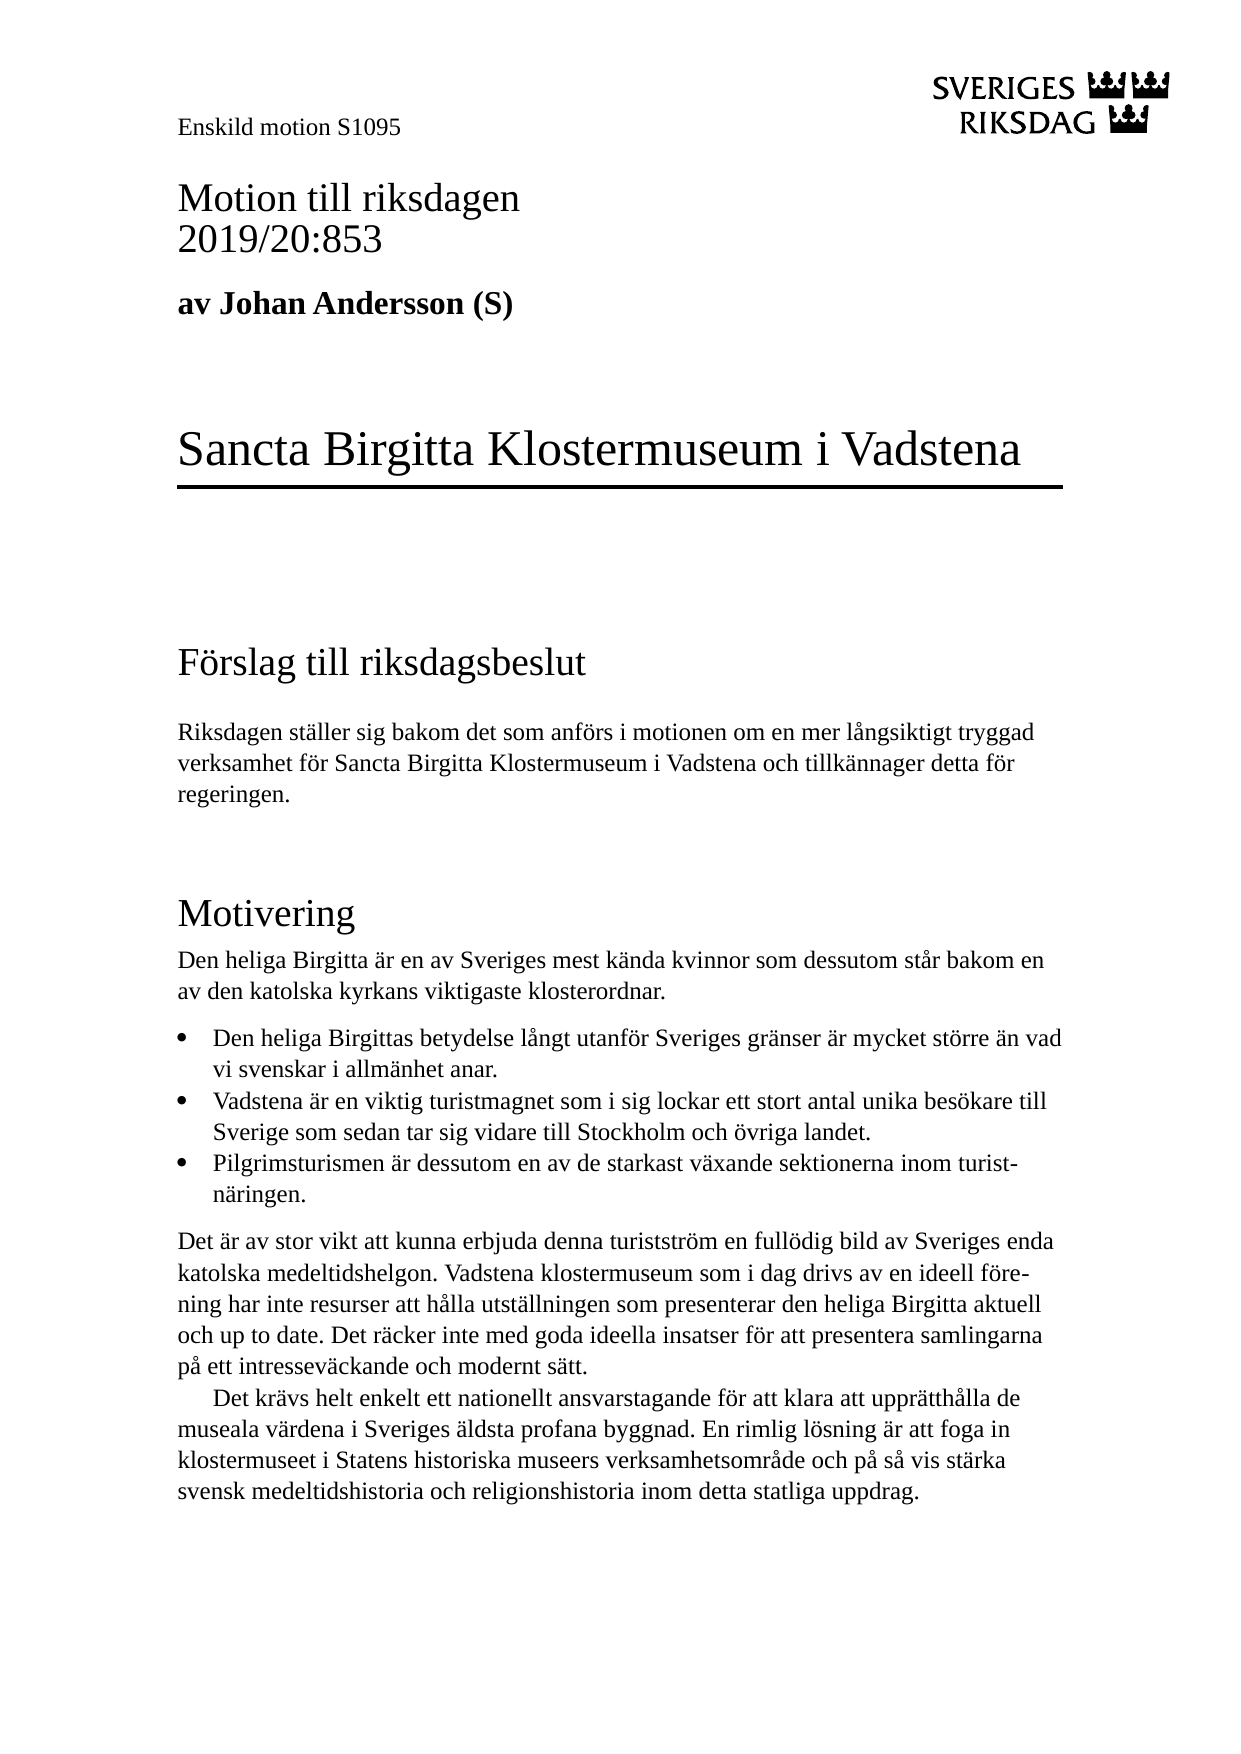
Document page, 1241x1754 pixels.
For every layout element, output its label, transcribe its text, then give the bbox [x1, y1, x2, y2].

list Den heliga Birgittas betydelse långt utanför Sveriges gränser är mycket större än vad vi svenskar i allmänhet anar. [177, 1021, 1063, 1083]
text Den heliga Birgitta är en av Sveriges mest kända kvinnor som dessutom står bakom en av den katolska kyrkans viktigaste klosterordnar. [177, 943, 1063, 1005]
list Pilgrimsturismen är dessutom en av de starkast växande sektionerna inom turistnäringen. [177, 1146, 1063, 1208]
list Vadstena är en viktig turistmagnet som i sig lockar ett stort antal unika besökare till Sverige som sedan tar sig vidare till Stockholm och övriga landet. [177, 1083, 1063, 1146]
text Det krävs helt enkelt ett nationellt ansvarstagande för att klara att upprätthålla de museala värdena i Sveriges äldsta profana byggnad. En rimlig lösning är att foga in klostermuseet i Statens historiska museers verksamhetsområde och på så vis stärka svensk medeltidshistoria och religionshistoria inom detta statliga uppdrag. [177, 1380, 1063, 1505]
text Det är av stor vikt att kunna erbjuda denna turistström en fullödig bild av Sveriges enda katolska medeltidshelgon. Vadstena klostermuseum som i dag drivs av en ideell förening har inte resurser att hålla utställningen som presenterar den heliga Birgitta aktuell och up to date. Det räcker inte med goda ideella insatser för att presentera samlingarna på ett intresseväckande och modernt sätt. [177, 1224, 1063, 1380]
